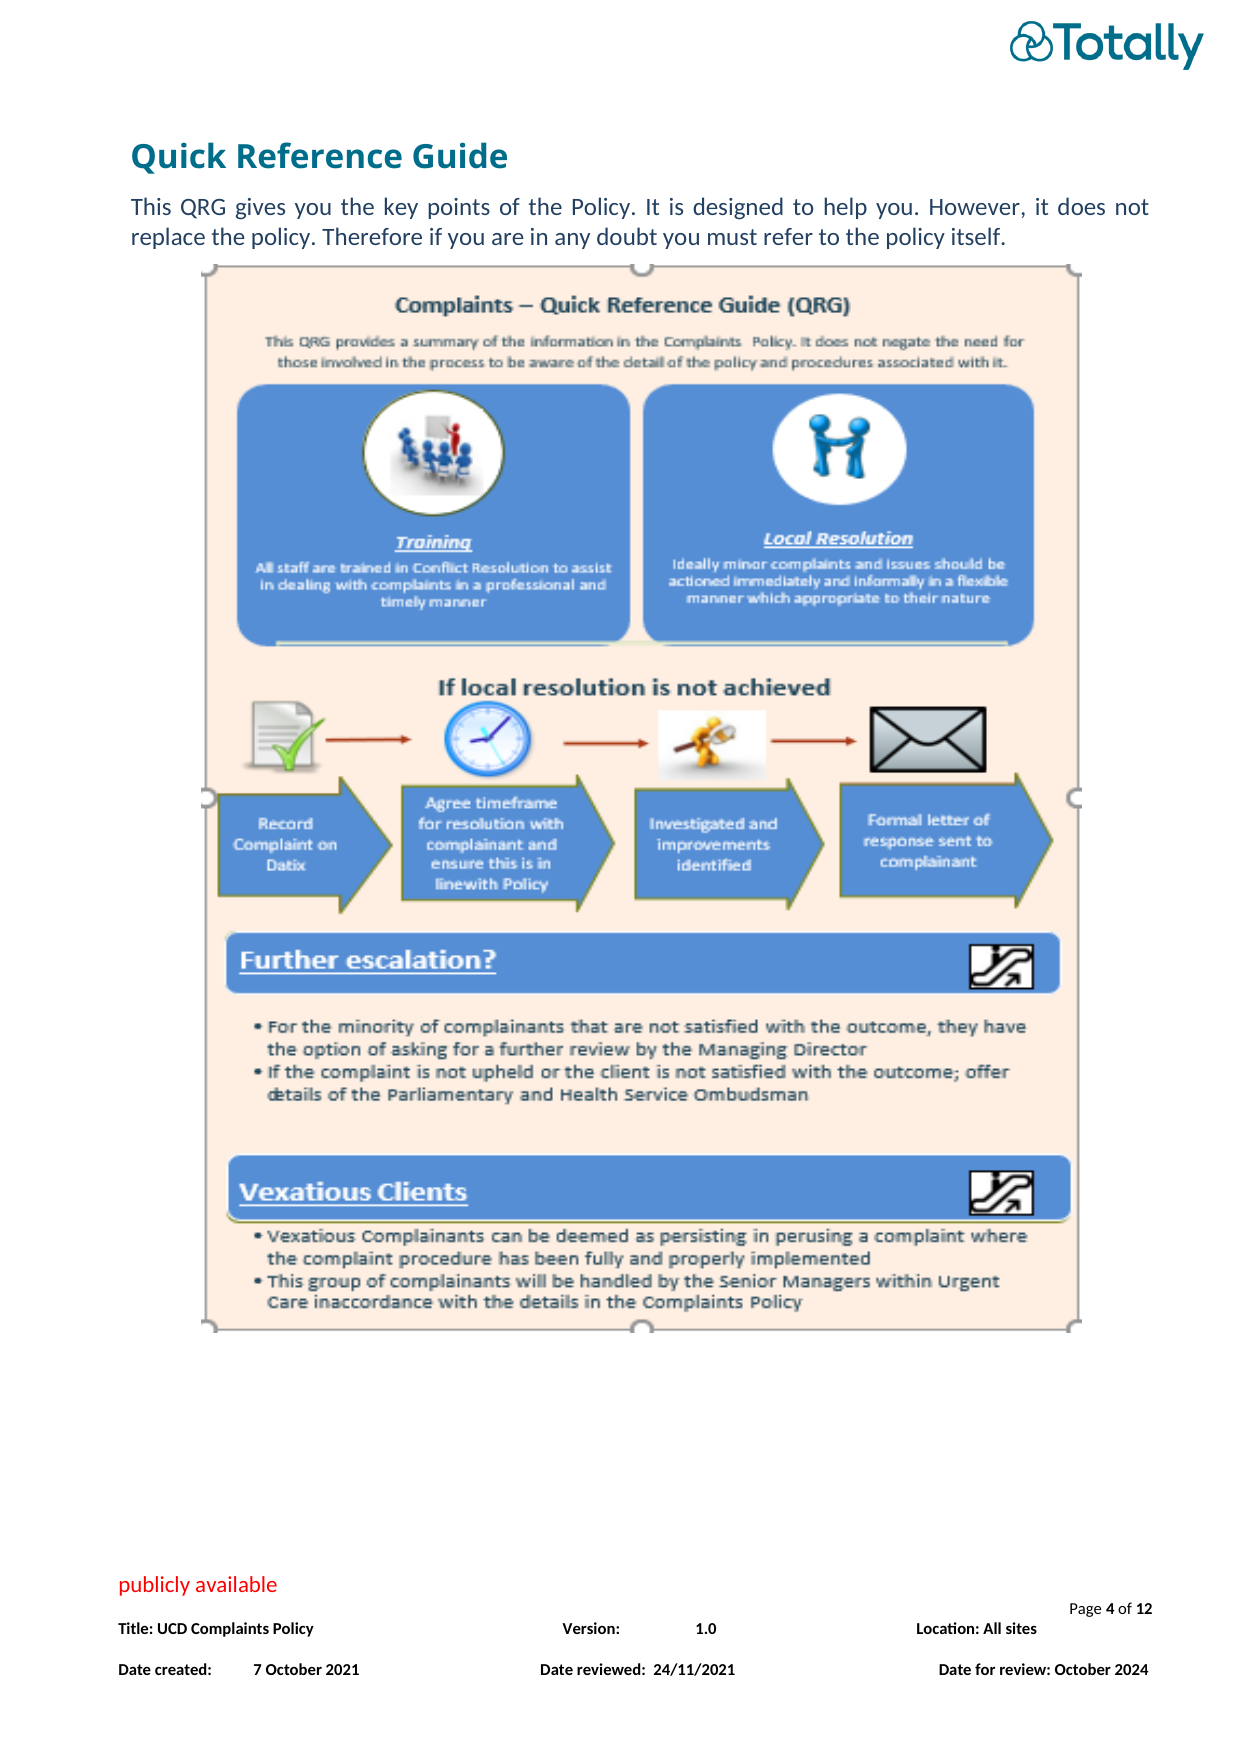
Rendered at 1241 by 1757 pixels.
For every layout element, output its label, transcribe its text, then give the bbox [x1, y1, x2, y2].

text This QRG gives you the key points of the Policy. It is designed to help you. However, it does not replace the policy. Therefore if you are in any doubt you must refer to the policy itself. [131, 191, 1152, 252]
picture [201, 264, 1082, 1333]
subtitle Quick Reference Guide [130, 133, 1152, 178]
picture [1009, 20, 1204, 72]
